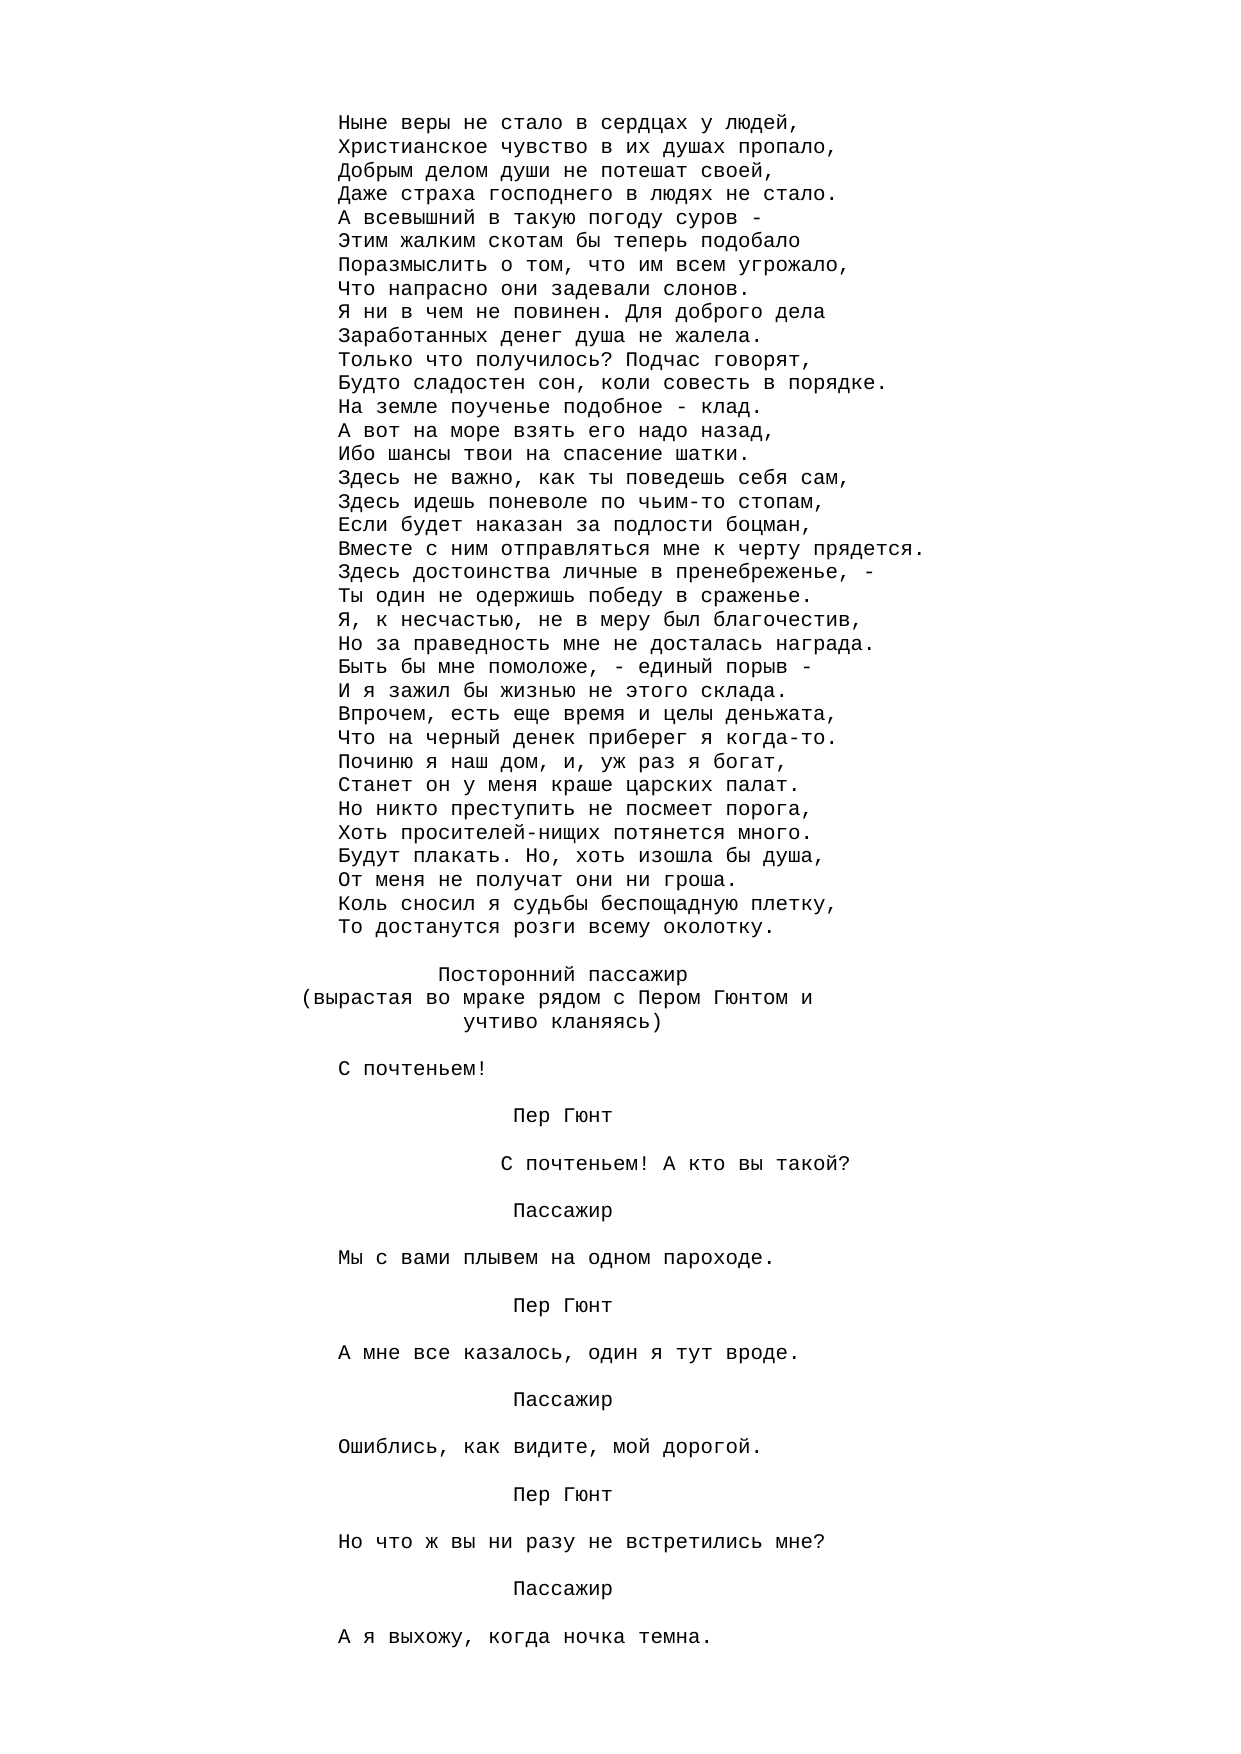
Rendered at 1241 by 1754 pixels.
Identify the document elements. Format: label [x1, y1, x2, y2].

text [100, 89, 1146, 1649]
